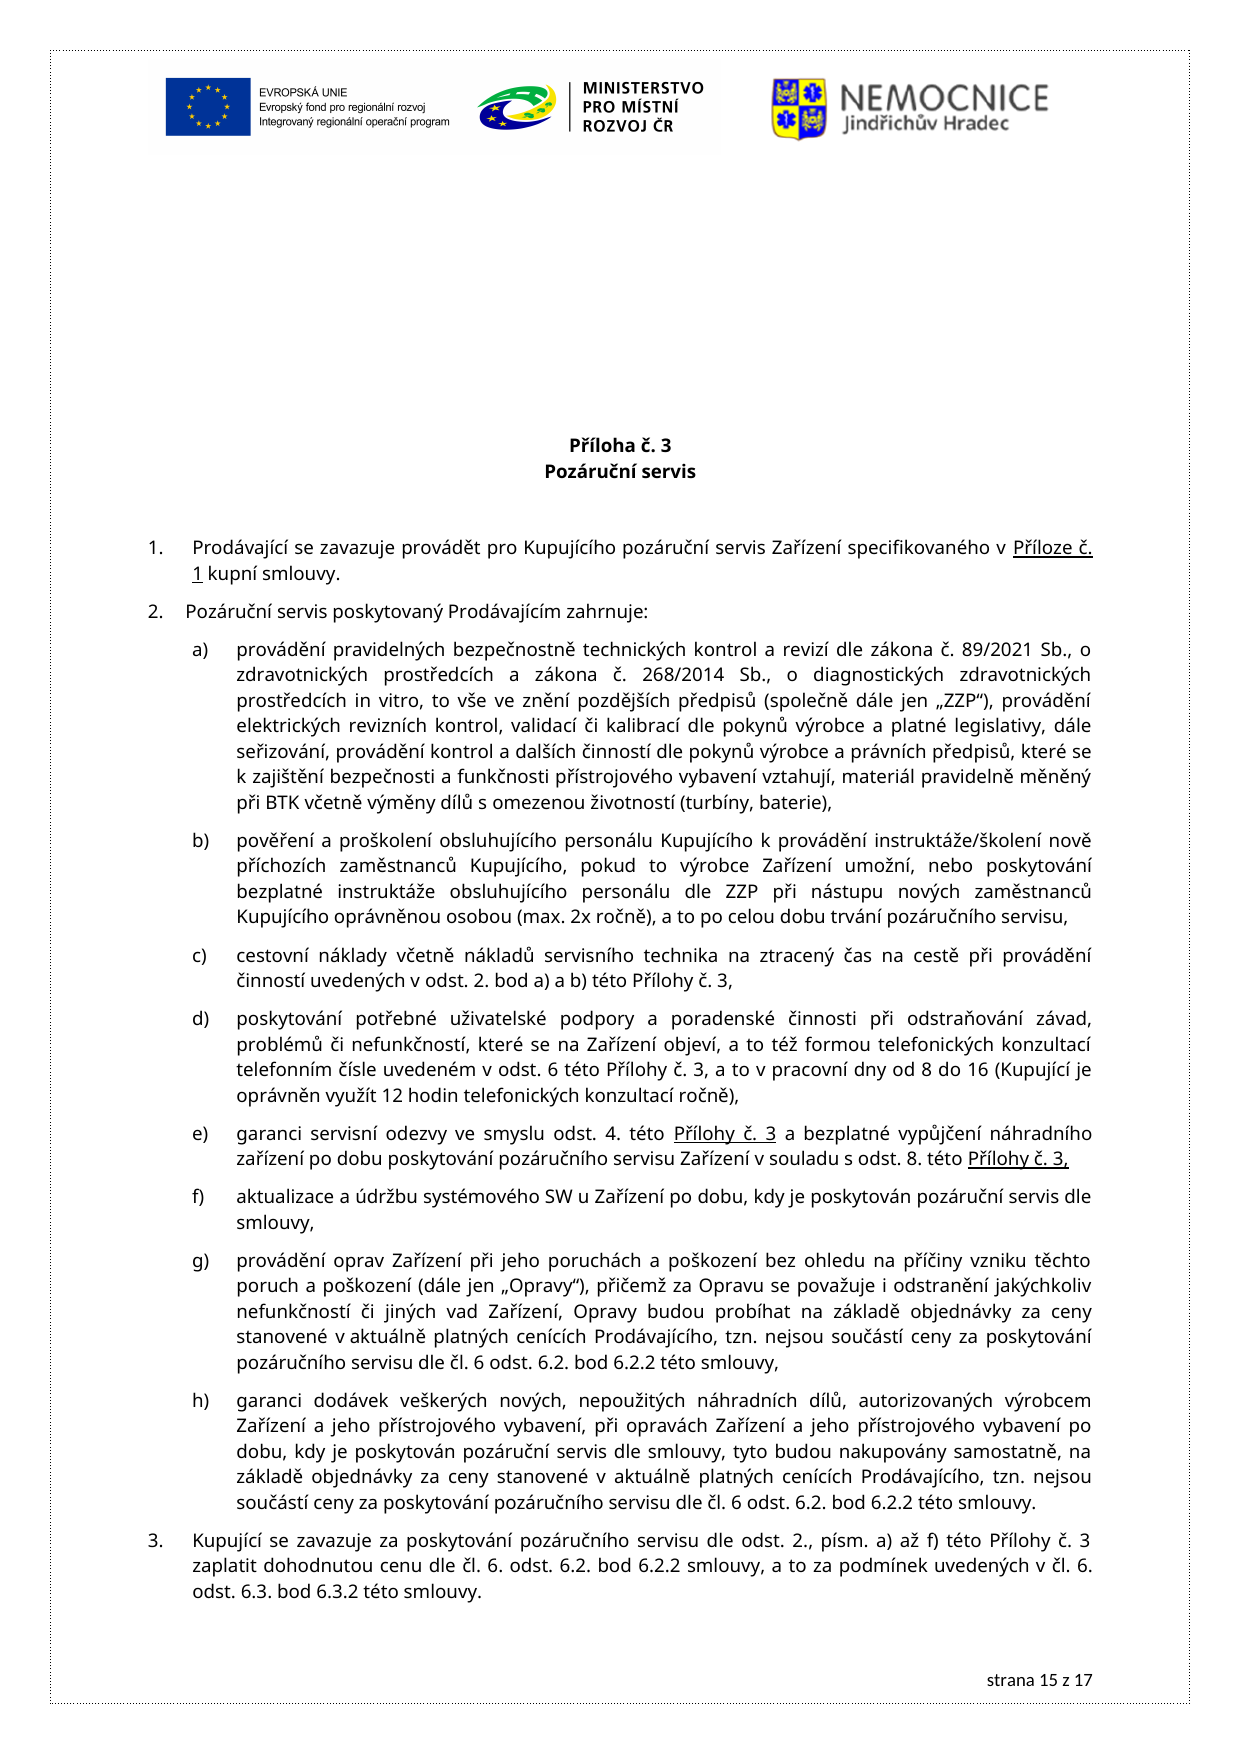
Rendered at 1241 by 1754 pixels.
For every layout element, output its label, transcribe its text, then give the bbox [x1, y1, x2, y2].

list Pozáruční servis poskytovaný Prodávajícím zahrnuje: [148, 598, 1093, 624]
picture [748, 69, 1075, 149]
list provádění pravidelných bezpečnostně technických kontrol a revizí dle zákona č. 89/2021 Sb., o zdravotnických prostředcích a zákona č. 268/2014 Sb., o diagnostických zdravotnických prostředcích in vitro, to vše ve znění pozdějších předpisů (společně dále jen „ZZP“), provádění elektrických revizních kontrol, validací či kalibrací dle pokynů výrobce a platné legislativy, dále seřizování, provádění kontrol a dalších činností dle pokynů výrobce a právních předpisů, které se k zajištění bezpečnosti a funkčnosti přístrojového vybavení vztahují, materiál pravidelně měněný při BTK včetně výměny dílů s omezenou životností (turbíny, baterie), [192, 636, 1093, 815]
list Prodávající se zavazuje provádět pro Kupujícího pozáruční servis Zařízení specifikovaného v Příloze č. 1 kupní smlouvy. [148, 534, 1093, 586]
list Kupující se zavazuje za poskytování pozáručního servisu dle odst. 2., písm. a) až f) této Přílohy č. 3 zaplatit dohodnutou cenu dle čl. 6. odst. 6.2. bod 6.2.2 smlouvy, a to za podmínek uvedených v čl. 6. odst. 6.3. bod 6.3.2 této smlouvy. [148, 1527, 1093, 1604]
list provádění oprav Zařízení při jeho poruchách a poškození bez ohledu na příčiny vzniku těchto poruch a poškození (dále jen „Opravy“), přičemž za Opravu se považuje i odstranění jakýchkoliv nefunkčností či jiných vad Zařízení, Opravy budou probíhat na základě objednávky za ceny stanovené v aktuálně platných cenících Prodávajícího, tzn. nejsou součástí ceny za poskytování pozáručního servisu dle čl. 6 odst. 6.2. bod 6.2.2 této smlouvy, [192, 1247, 1093, 1375]
picture [147, 59, 722, 155]
list garanci dodávek veškerých nových, nepoužitých náhradních dílů, autorizovaných výrobcem Zařízení a jeho přístrojového vybavení, při opravách Zařízení a jeho přístrojového vybavení po dobu, kdy je poskytován pozáruční servis dle smlouvy, tyto budou nakupovány samostatně, na základě objednávky za ceny stanovené v aktuálně platných cenících Prodávajícího, tzn. nejsou součástí ceny za poskytování pozáručního servisu dle čl. 6 odst. 6.2. bod 6.2.2 této smlouvy. [192, 1387, 1093, 1515]
list cestovní náklady včetně nákladů servisního technika na ztracený čas na cestě při provádění činností uvedených v odst. 2. bod a) a b) této Přílohy č. 3, [192, 942, 1093, 993]
list aktualizace a údržbu systémového SW u Zařízení po dobu, kdy je poskytován pozáruční servis dle smlouvy, [192, 1183, 1093, 1234]
list poskytování potřebné uživatelské podpory a poradenské činnosti při odstraňování závad, problémů či nefunkčností, které se na Zařízení objeví, a to též formou telefonických konzultací telefonním čísle uvedeném v odst. 6 této Přílohy č. 3, a to v pracovní dny od 8 do 16 (Kupující je oprávněn využít 12 hodin telefonických konzultací ročně), [192, 1005, 1093, 1107]
list pověření a proškolení obsluhujícího personálu Kupujícího k provádění instruktáže/školení nově příchozích zaměstnanců Kupujícího, pokud to výrobce Zařízení umožní, nebo poskytování bezplatné instruktáže obsluhujícího personálu dle ZZP při nástupu nových zaměstnanců Kupujícího oprávněnou osobou (max. 2x ročně), a to po celou dobu trvání pozáručního servisu, [192, 827, 1093, 929]
text Příloha č. 3 [148, 432, 1093, 458]
text Pozáruční servis [148, 458, 1093, 483]
list garanci servisní odezvy ve smyslu odst. 4. této Přílohy č. 3 a bezplatné vypůjčení náhradního zařízení po dobu poskytování pozáručního servisu Zařízení v souladu s odst. 8. této Přílohy č. 3, [192, 1120, 1093, 1171]
